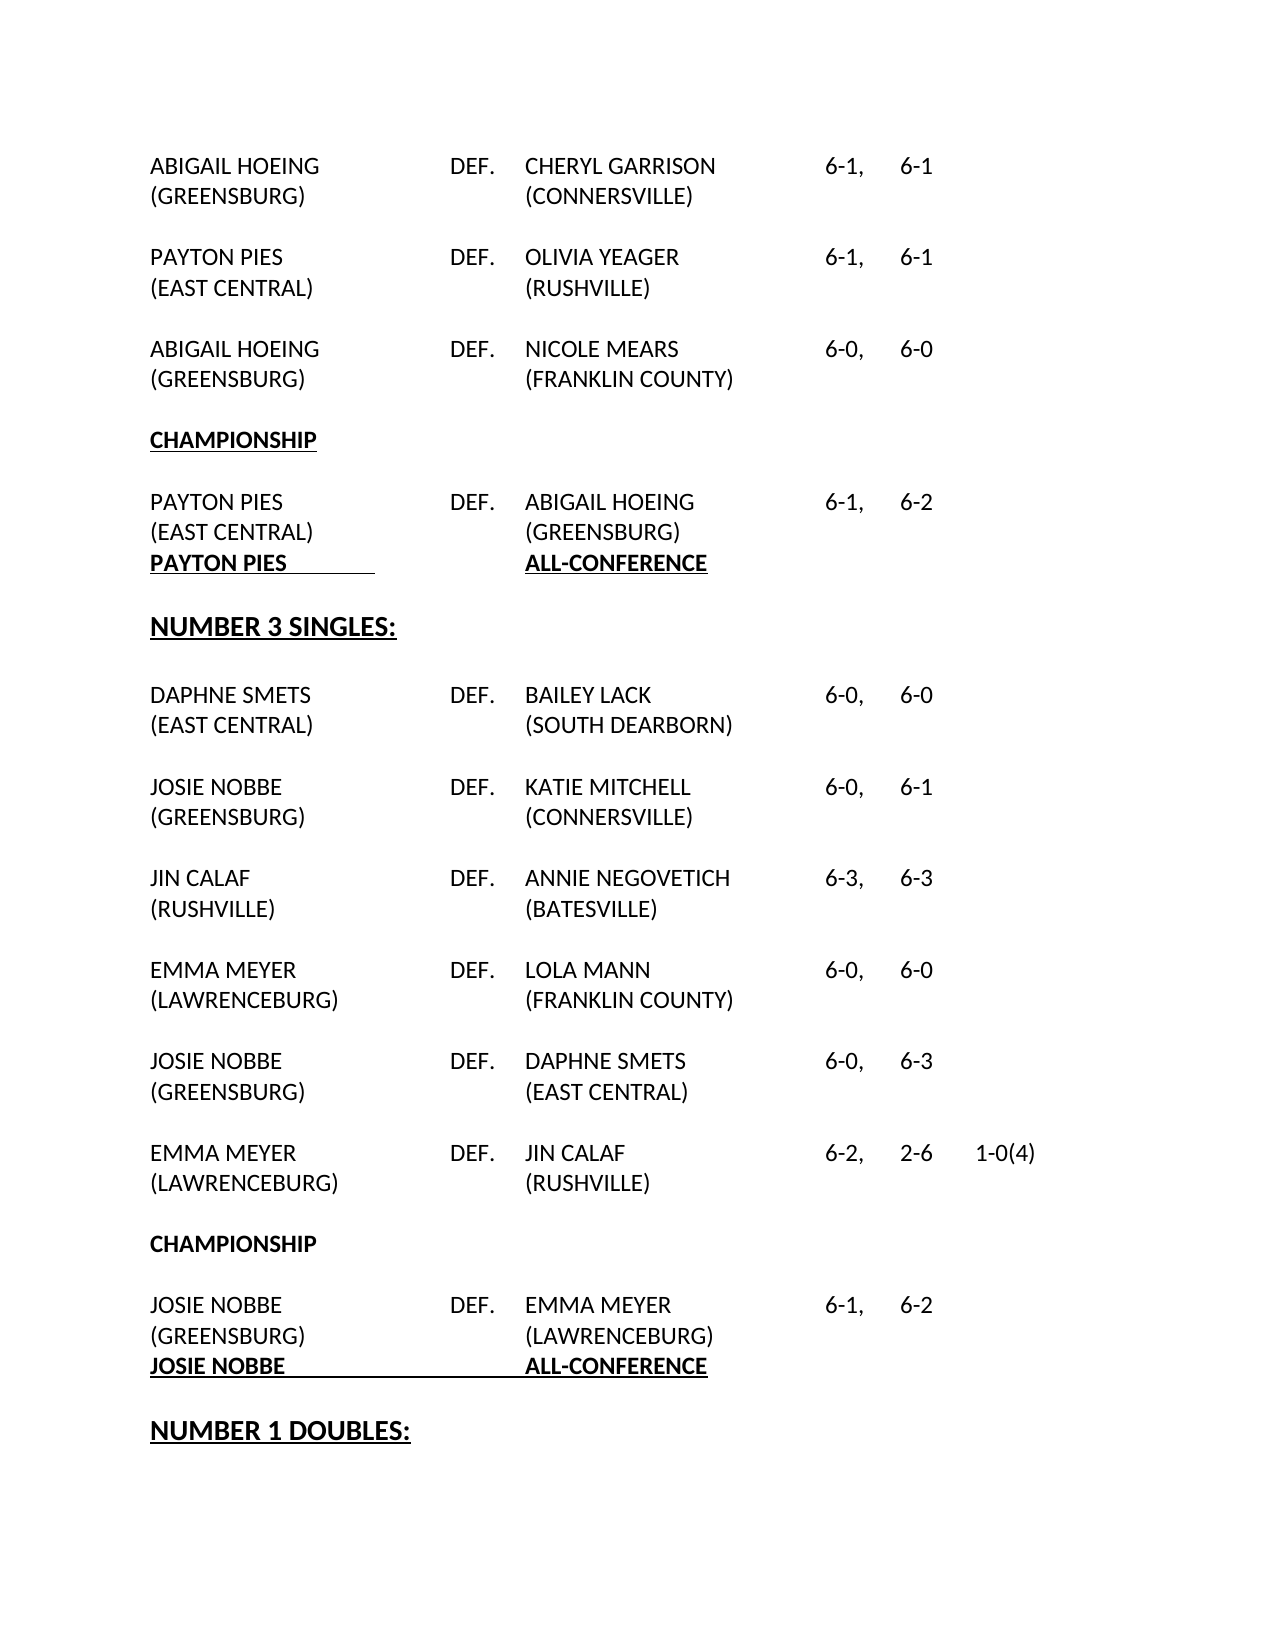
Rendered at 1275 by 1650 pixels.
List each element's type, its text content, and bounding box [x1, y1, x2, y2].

text (GREENSBURG) (EAST CENTRAL) [150, 1076, 1125, 1106]
text (RUSHVILLE) (BATESVILLE) [150, 893, 1125, 923]
text CHAMPIONSHIP [150, 425, 1125, 455]
text DAPHNE SMETS DEF. BAILEY LACK 6-0, 6-0 [150, 679, 1125, 709]
text (GREENSBURG) (LAWRENCEBURG) [150, 1320, 1125, 1351]
text PAYTON PIES DEF. OLIVIA YEAGER 6-1, 6-1 [150, 242, 1125, 272]
text (EAST CENTRAL) (RUSHVILLE) [150, 272, 1125, 303]
text (EAST CENTRAL) (GREENSBURG) [150, 516, 1125, 547]
text EMMA MEYER DEF. LOLA MANN 6-0, 6-0 [150, 954, 1125, 984]
text (GREENSBURG) (CONNERSVILLE) [150, 801, 1125, 832]
text CHAMPIONSHIP [150, 1228, 1125, 1259]
text (GREENSBURG) (CONNERSVILLE) [150, 181, 1125, 211]
text JOSIE NOBBE DEF. KATIE MITCHELL 6-0, 6-1 [150, 771, 1125, 801]
text NUMBER 1 DOUBLES: [150, 1412, 1125, 1447]
text JOSIE NOBBE DEF. DAPHNE SMETS 6-0, 6-3 [150, 1045, 1125, 1076]
text (LAWRENCEBURG) (RUSHVILLE) [150, 1167, 1125, 1198]
text PAYTON PIES DEF. ABIGAIL HOEING 6-1, 6-2 [150, 486, 1125, 516]
text (GREENSBURG) (FRANKLIN COUNTY) [150, 364, 1125, 394]
text JOSIE NOBBE DEF. EMMA MEYER 6-1, 6-2 [150, 1289, 1125, 1320]
text ABIGAIL HOEING DEF. NICOLE MEARS 6-0, 6-0 [150, 333, 1125, 364]
text ABIGAIL HOEING DEF. CHERYL GARRISON 6-1, 6-1 [150, 150, 1125, 181]
text PAYTON PIES ALL-CONFERENCE [150, 547, 1125, 577]
text JIN CALAF DEF. ANNIE NEGOVETICH 6-3, 6-3 [150, 862, 1125, 893]
text JOSIE NOBBE ALL-CONFERENCE [150, 1351, 1125, 1381]
text EMMA MEYER DEF. JIN CALAF 6-2, 2-6 1-0(4) [150, 1137, 1125, 1167]
text (EAST CENTRAL) (SOUTH DEARBORN) [150, 709, 1125, 771]
text NUMBER 3 SINGLES: [150, 608, 1125, 643]
text (LAWRENCEBURG) (FRANKLIN COUNTY) [150, 984, 1125, 1015]
